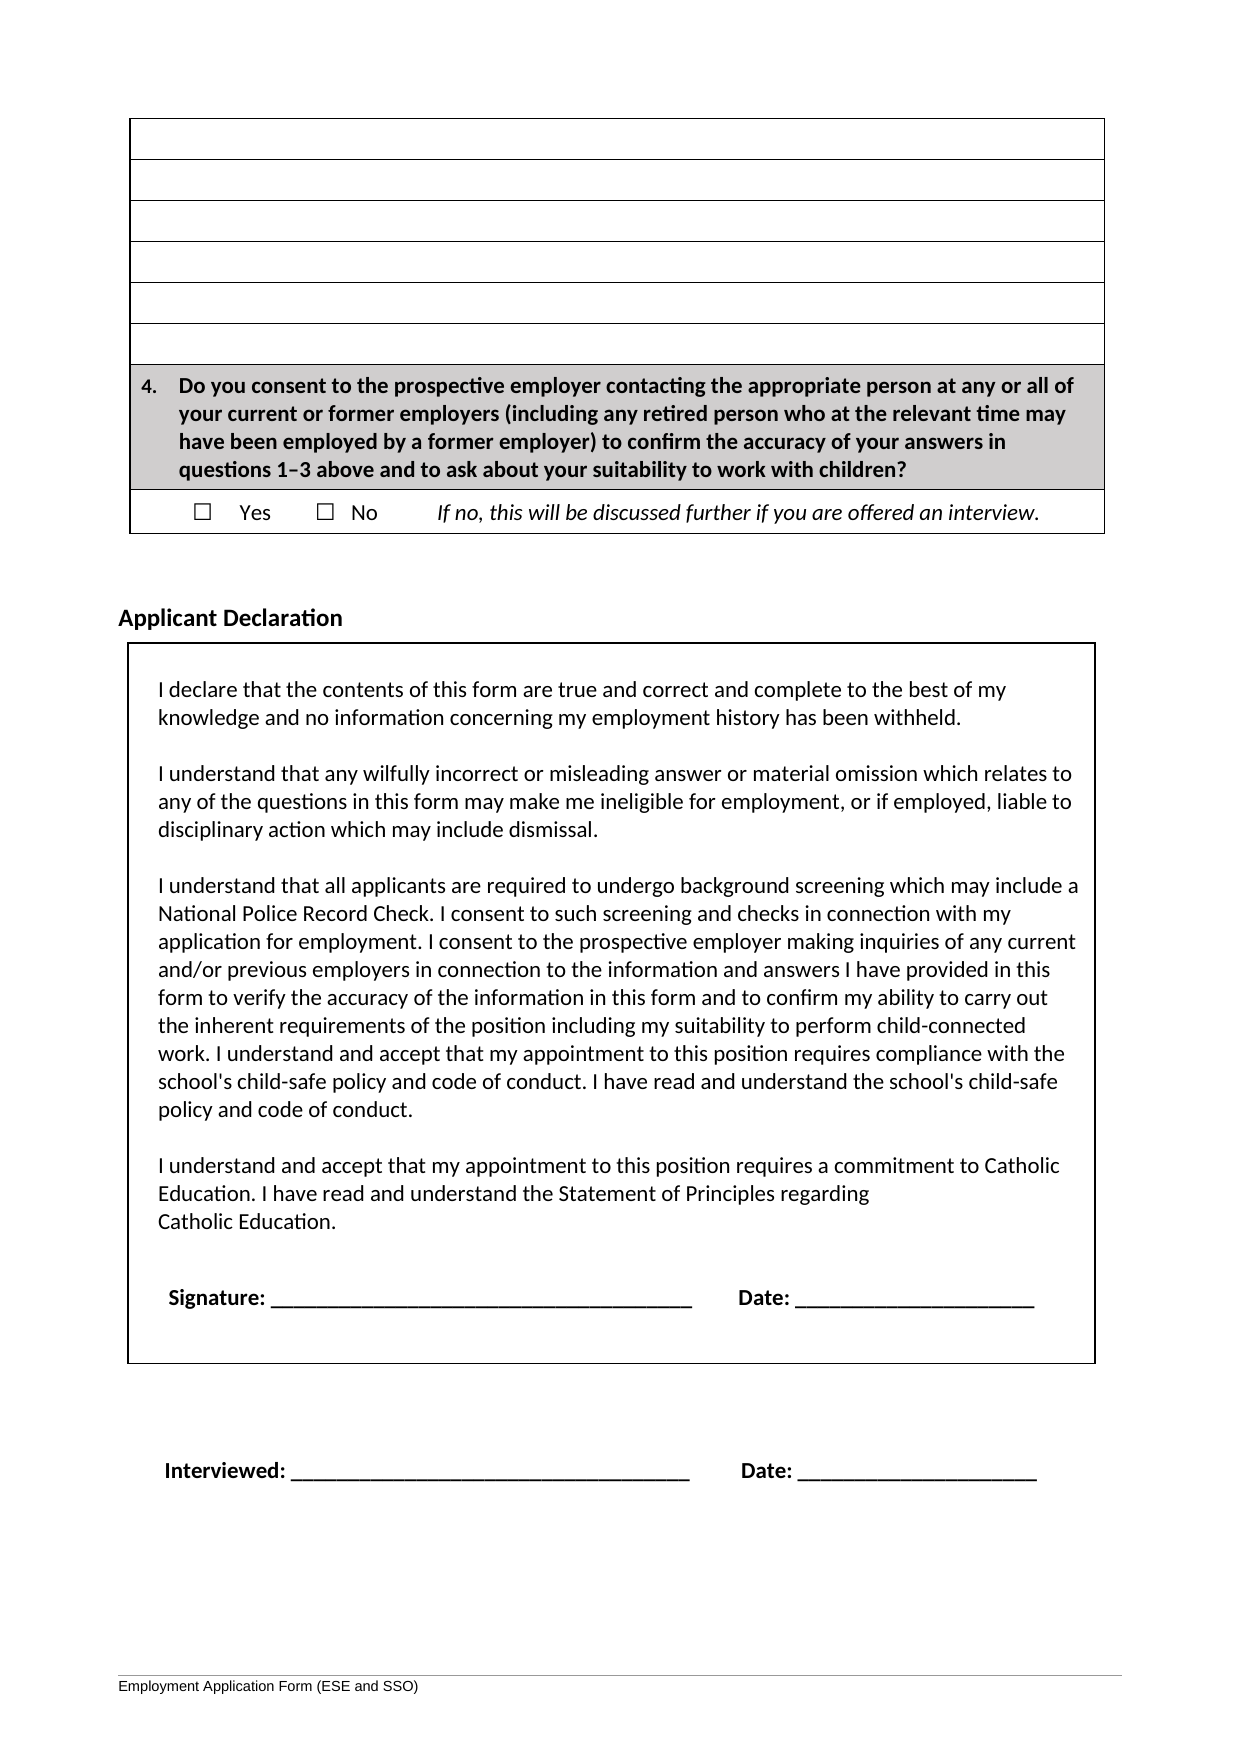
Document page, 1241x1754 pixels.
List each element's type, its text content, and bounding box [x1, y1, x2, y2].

table_cell Yes No If no, this will be discussed further if you are offered an interview. [131, 490, 1104, 533]
text Interviewed: ___________________________________ Date: _____________________ [118, 1456, 1122, 1484]
table_cell [131, 324, 1104, 364]
table_cell [131, 242, 1104, 282]
table_cell [131, 119, 1104, 159]
table_cell [131, 160, 1104, 200]
table_cell [131, 283, 1104, 323]
table_cell [131, 201, 1104, 241]
table_cell Do you consent to the prospective employer contacting the appropriate person at any or all of your current or former employers (including any retired person who at the relevant time may have been employed by a former employer) to confirm the accuracy of your answers in questions 1–3 above and to ask about your suitability to work with children? [131, 365, 1104, 489]
text Applicant Declaration [118, 602, 1122, 632]
